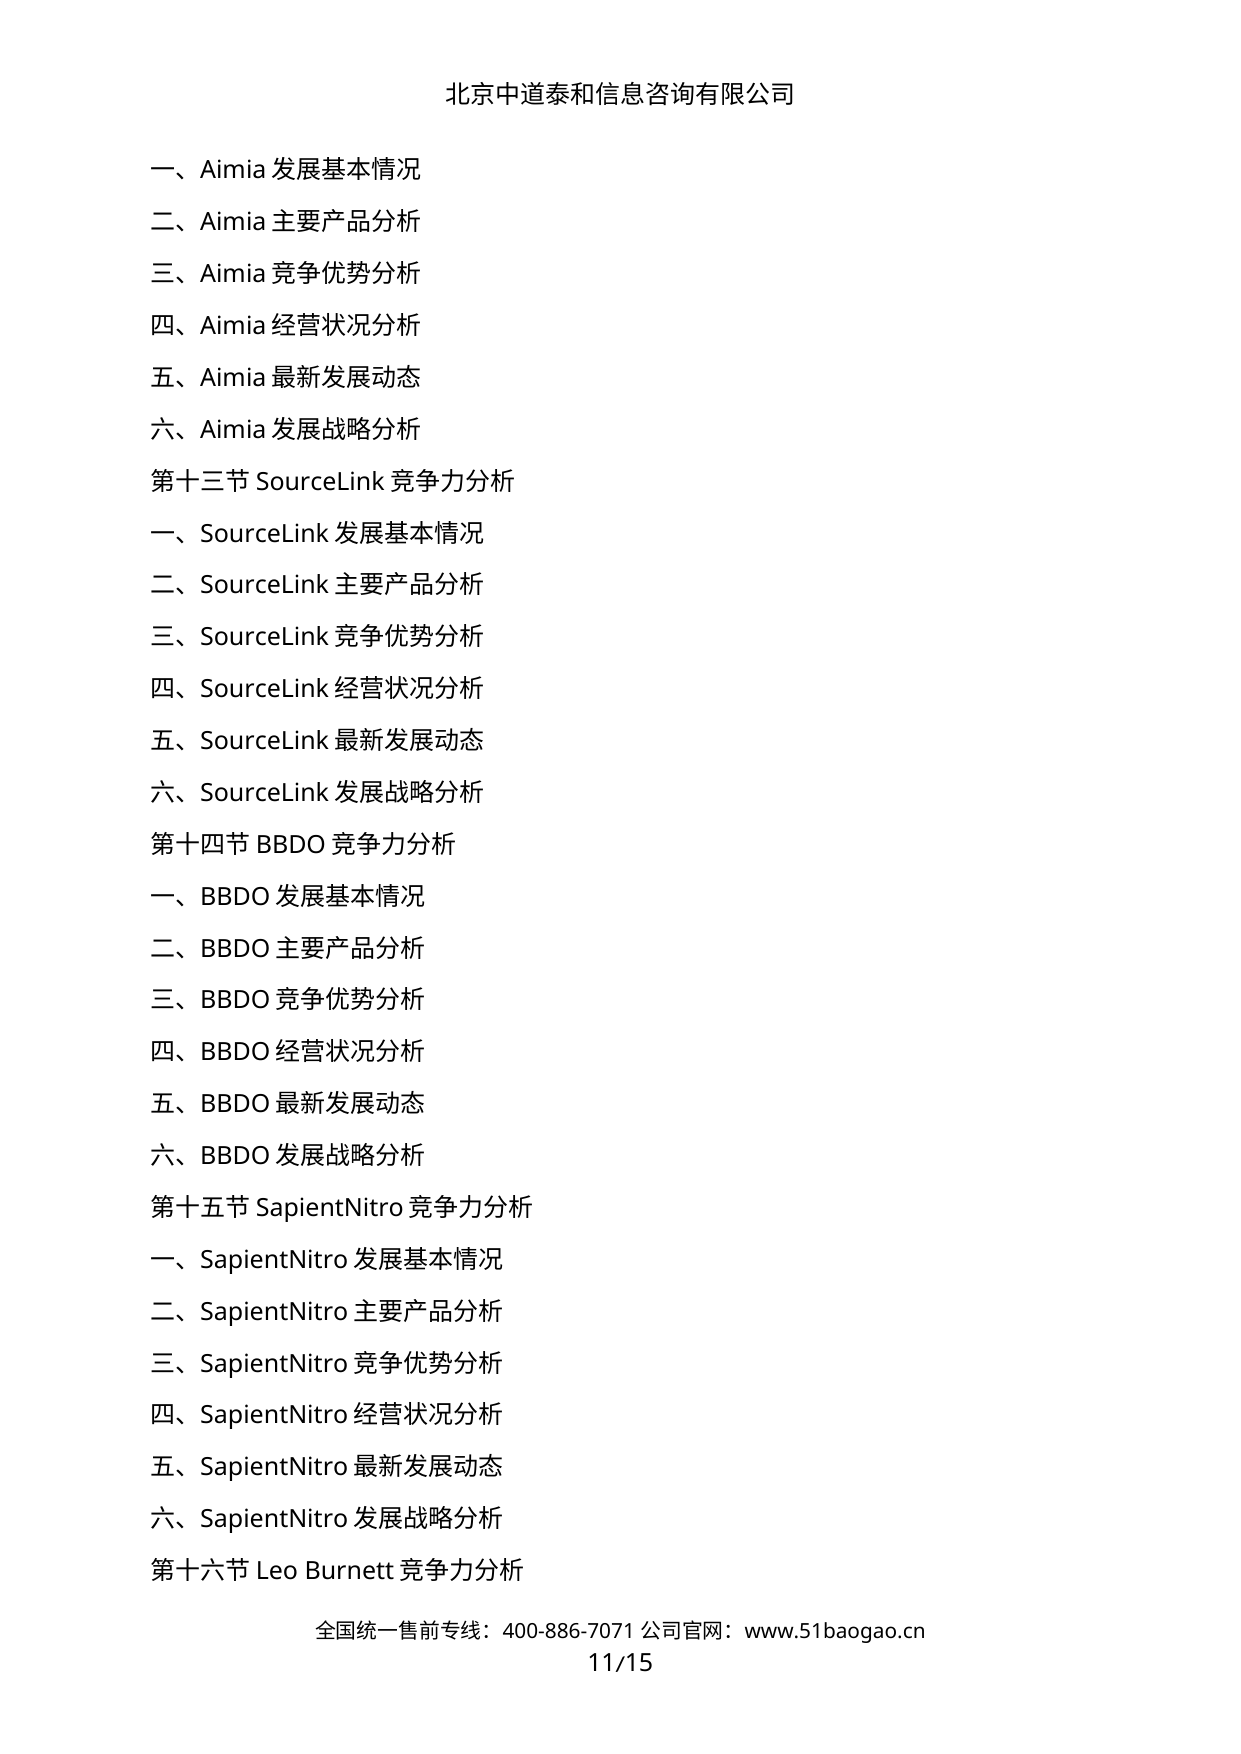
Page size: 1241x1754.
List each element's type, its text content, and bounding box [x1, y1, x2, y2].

text 五、Aimia最新发展动态 [150, 357, 1090, 394]
text 四、SapientNitro经营状况分析 [150, 1395, 1090, 1431]
text 三、SourceLink竞争优势分析 [150, 617, 1090, 653]
text 第十三节 SourceLink竞争力分析 [150, 461, 1090, 497]
text 一、BBDO发展基本情况 [150, 876, 1090, 912]
text 六、SapientNitro发展战略分析 [150, 1499, 1090, 1535]
text 五、BBDO最新发展动态 [150, 1084, 1090, 1120]
text 六、BBDO发展战略分析 [150, 1136, 1090, 1172]
text 一、SourceLink发展基本情况 [150, 513, 1090, 549]
text 三、SapientNitro竞争优势分析 [150, 1343, 1090, 1379]
text 二、Aimia主要产品分析 [150, 202, 1090, 238]
text 第十五节 SapientNitro竞争力分析 [150, 1187, 1090, 1224]
text 一、Aimia发展基本情况 [150, 150, 1090, 186]
text 二、SourceLink主要产品分析 [150, 565, 1090, 601]
text 第十四节 BBDO竞争力分析 [150, 824, 1090, 861]
text 二、BBDO主要产品分析 [150, 928, 1090, 964]
text 四、BBDO经营状况分析 [150, 1032, 1090, 1068]
text 四、Aimia经营状况分析 [150, 306, 1090, 342]
text 六、SourceLink发展战略分析 [150, 772, 1090, 809]
text 五、SourceLink最新发展动态 [150, 721, 1090, 757]
text 六、Aimia发展战略分析 [150, 409, 1090, 446]
text 三、BBDO竞争优势分析 [150, 980, 1090, 1016]
text 四、SourceLink经营状况分析 [150, 669, 1090, 705]
text 三、Aimia竞争优势分析 [150, 254, 1090, 290]
text 二、SapientNitro主要产品分析 [150, 1291, 1090, 1327]
text 第十六节 Leo Burnett竞争力分析 [150, 1551, 1090, 1587]
text 五、SapientNitro最新发展动态 [150, 1447, 1090, 1483]
text 一、SapientNitro发展基本情况 [150, 1239, 1090, 1276]
